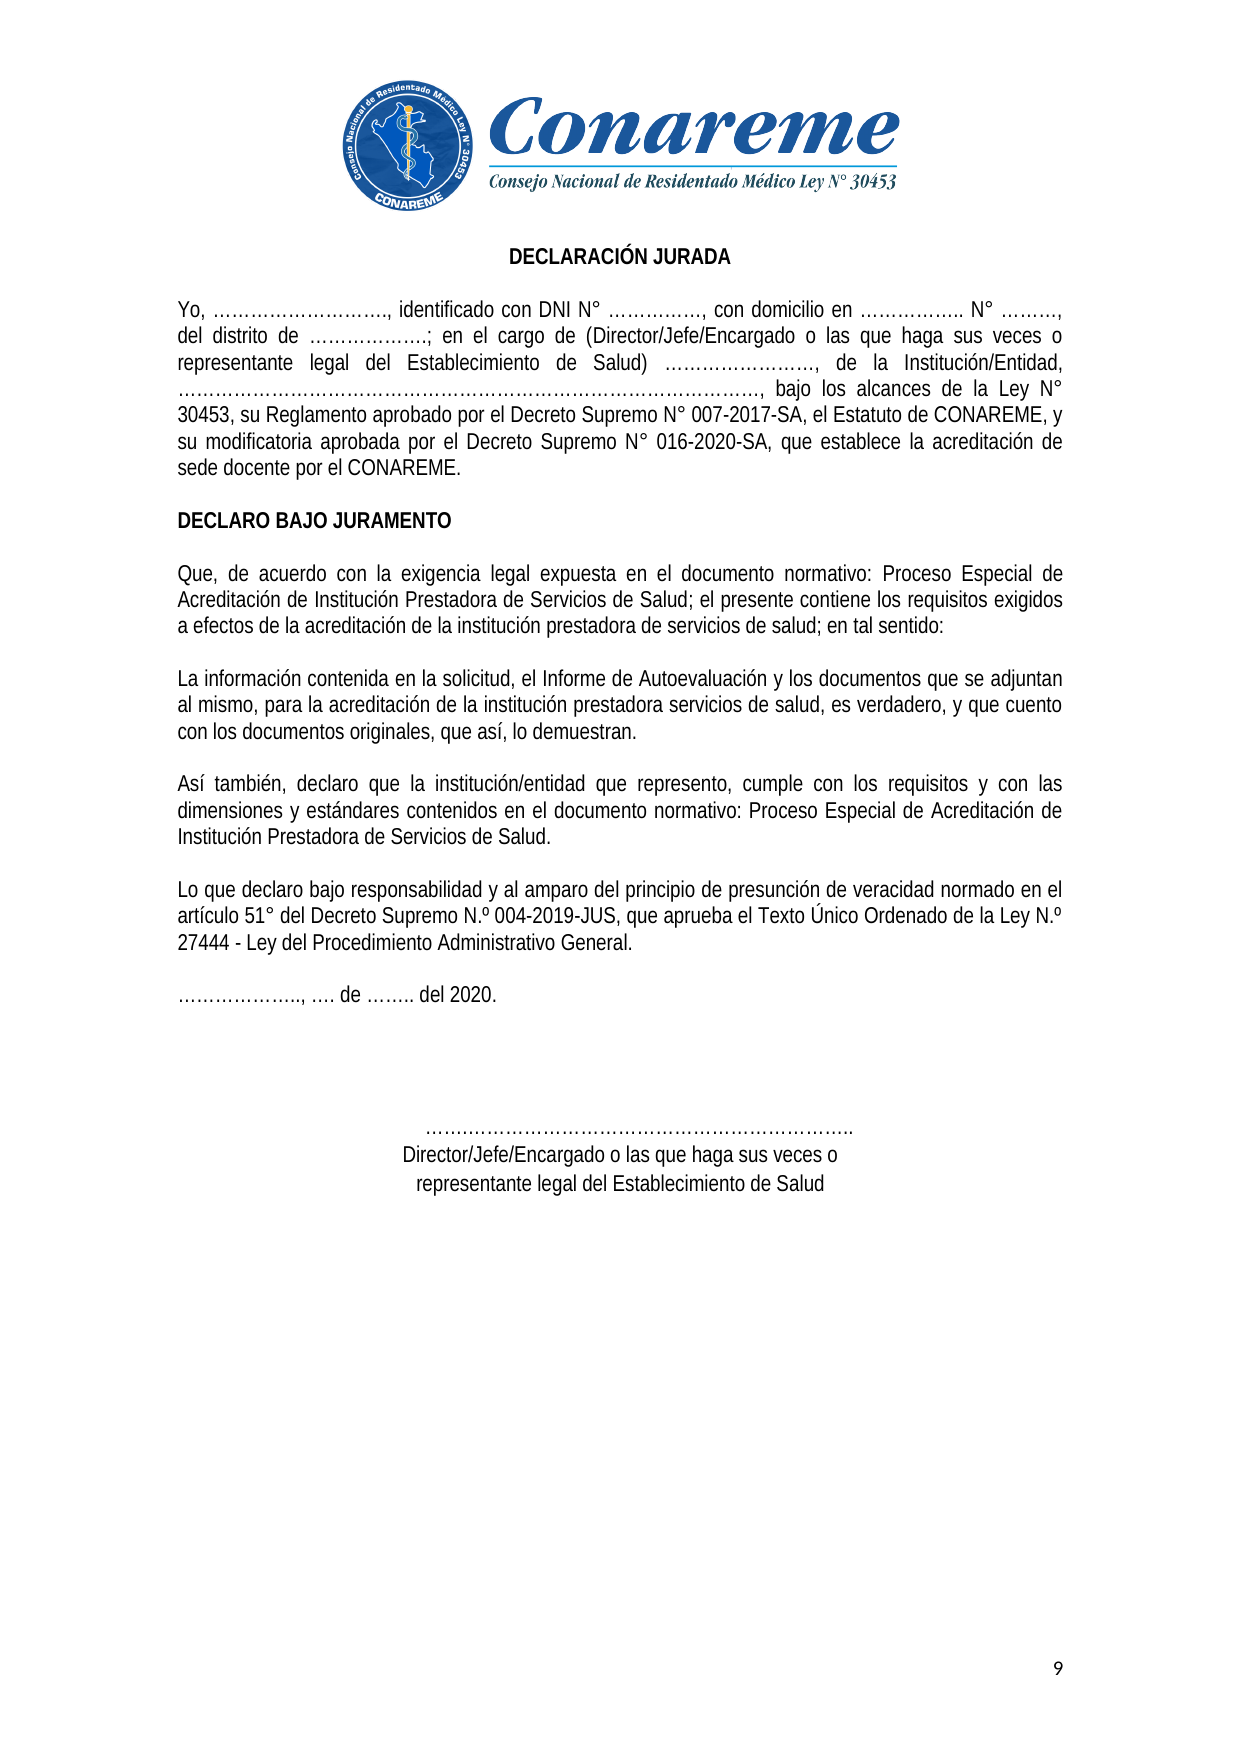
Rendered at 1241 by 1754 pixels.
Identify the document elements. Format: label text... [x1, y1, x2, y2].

text representante legal del Establecimiento de Salud [177, 1170, 1063, 1196]
text Yo, ………………………., identificado con DNI N° ……………, con domicilio en …………….. N° ………, del distrito de ……………….; en el cargo de (Director/Jefe/Encargado o las que haga sus veces o representante legal del Establecimiento de Salud) ……………………, de la Institución/Entidad, …………………………………………………………………………………, bajo los alcances de la Ley N° 30453, su Reglamento aprobado por el Decreto Supremo N° 007-2017-SA, el Estatuto de CONAREME, y su modificatoria aprobada por el Decreto Supremo N° 016-2020-SA, que establece la acreditación de sede docente por el CONAREME. [177, 296, 1063, 480]
text Así también, declaro que la institución/entidad que represento, cumple con los requisitos y con las dimensiones y estándares contenidos en el documento normativo: Proceso Especial de Acreditación de Institución Prestadora de Servicios de Salud. [177, 770, 1063, 849]
text Director/Jefe/Encargado o las que haga sus veces o [177, 1141, 1063, 1168]
picture [335, 73, 905, 217]
text Que, de acuerdo con la exigencia legal expuesta en el documento normativo: Proceso Especial de Acreditación de Institución Prestadora de Servicios de Salud; el presente contiene los requisitos exigidos a efectos de la acreditación de la institución prestadora de servicios de salud; en tal sentido: [177, 559, 1063, 638]
text ……………….., …. de …….. del 2020. [177, 981, 1063, 1007]
text DECLARACIÓN JURADA [177, 243, 1063, 269]
text DECLARO BAJO JURAMENTO [177, 507, 1063, 533]
text Lo que declaro bajo responsabilidad y al amparo del principio de presunción de veracidad normado en el artículo 51° del Decreto Supremo N.º 004-2019-JUS, que aprueba el Texto Único Ordenado de la Ley N.º 27444 - Ley del Procedimiento Administrativo General. [177, 876, 1063, 955]
text La información contenida en la solicitud, el Informe de Autoevaluación y los documentos que se adjuntan al mismo, para la acreditación de la institución prestadora servicios de salud, es verdadero, y que cuento con los documentos originales, que así, lo demuestran. [177, 665, 1063, 744]
text …….…………………………………………………….. [398, 1113, 1063, 1139]
